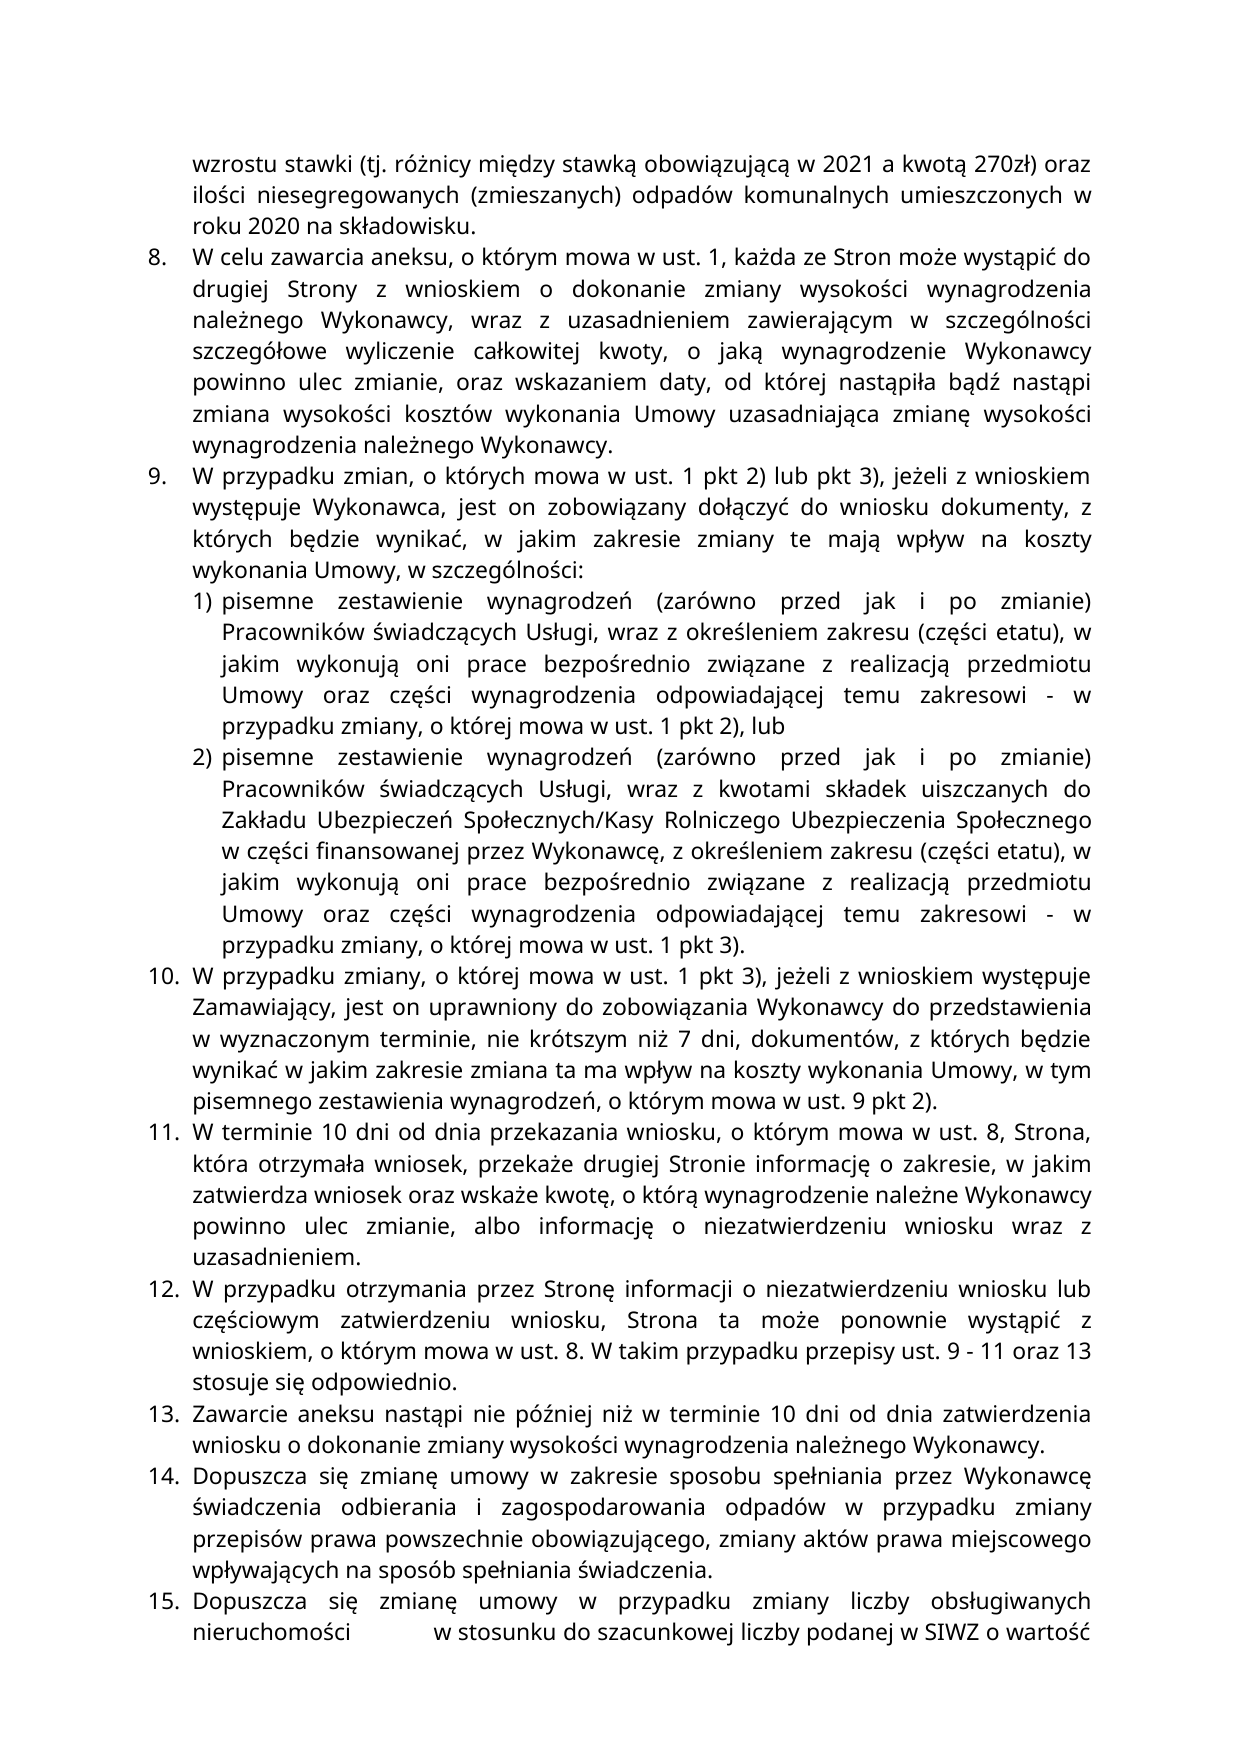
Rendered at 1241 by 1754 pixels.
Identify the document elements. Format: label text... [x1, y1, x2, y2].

list W przypadku zmian, o których mowa w ust. 1 pkt 2) lub pkt 3), jeżeli z wnioskiem występuje Wykonawca, jest on zobowiązany dołączyć do wniosku dokumenty, z których będzie wynikać, w jakim zakresie zmiany te mają wpływ na koszty wykonania Umowy, w szczególności: [148, 460, 1093, 585]
list pisemne zestawienie wynagrodzeń (zarówno przed jak i po zmianie) Pracowników świadczących Usługi, wraz z określeniem zakresu (części etatu), w jakim wykonują oni prace bezpośrednio związane z realizacją przedmiotu Umowy oraz części wynagrodzenia odpowiadającej temu zakresowi - w przypadku zmiany, o której mowa w ust. 1 pkt 2), lub [192, 585, 1093, 741]
list W przypadku zmiany, o której mowa w ust. 1 pkt 3), jeżeli z wnioskiem występuje Zamawiający, jest on uprawniony do zobowiązania Wykonawcy do przedstawienia w wyznaczonym terminie, nie krótszym niż 7 dni, dokumentów, z których będzie wynikać w jakim zakresie zmiana ta ma wpływ na koszty wykonania Umowy, w tym pisemnego zestawienia wynagrodzeń, o którym mowa w ust. 9 pkt 2). [148, 960, 1093, 1116]
list Dopuszcza się zmianę umowy w zakresie sposobu spełniania przez Wykonawcę świadczenia odbierania i zagospodarowania odpadów w przypadku zmiany przepisów prawa powszechnie obowiązującego, zmiany aktów prawa miejscowego wpływających na sposób spełniania świadczenia. [148, 1460, 1093, 1585]
list W przypadku otrzymania przez Stronę informacji o niezatwierdzeniu wniosku lub częściowym zatwierdzeniu wniosku, Strona ta może ponownie wystąpić z wnioskiem, o którym mowa w ust. 8. W takim przypadku przepisy ust. 9 - 11 oraz 13 stosuje się odpowiednio. [148, 1273, 1093, 1398]
list W terminie 10 dni od dnia przekazania wniosku, o którym mowa w ust. 8, Strona, która otrzymała wniosek, przekaże drugiej Stronie informację o zakresie, w jakim zatwierdza wniosek oraz wskaże kwotę, o którą wynagrodzenie należne Wykonawcy powinno ulec zmianie, albo informację o niezatwierdzeniu wniosku wraz z uzasadnieniem. [148, 1116, 1093, 1273]
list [148, 148, 1093, 241]
list pisemne zestawienie wynagrodzeń (zarówno przed jak i po zmianie) Pracowników świadczących Usługi, wraz z kwotami składek uiszczanych do Zakładu Ubezpieczeń Społecznych/Kasy Rolniczego Ubezpieczenia Społecznego w części finansowanej przez Wykonawcę, z określeniem zakresu (części etatu), w jakim wykonują oni prace bezpośrednio związane z realizacją przedmiotu Umowy oraz części wynagrodzenia odpowiadającej temu zakresowi - w przypadku zmiany, o której mowa w ust. 1 pkt 3). [192, 741, 1093, 960]
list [148, 1585, 1093, 1648]
list Zawarcie aneksu nastąpi nie później niż w terminie 10 dni od dnia zatwierdzenia wniosku o dokonanie zmiany wysokości wynagrodzenia należnego Wykonawcy. [148, 1398, 1093, 1460]
list W celu zawarcia aneksu, o którym mowa w ust. 1, każda ze Stron może wystąpić do drugiej Strony z wnioskiem o dokonanie zmiany wysokości wynagrodzenia należnego Wykonawcy, wraz z uzasadnieniem zawierającym w szczególności szczegółowe wyliczenie całkowitej kwoty, o jaką wynagrodzenie Wykonawcy powinno ulec zmianie, oraz wskazaniem daty, od której nastąpiła bądź nastąpi zmiana wysokości kosztów wykonania Umowy uzasadniająca zmianę wysokości wynagrodzenia należnego Wykonawcy. [148, 241, 1093, 460]
